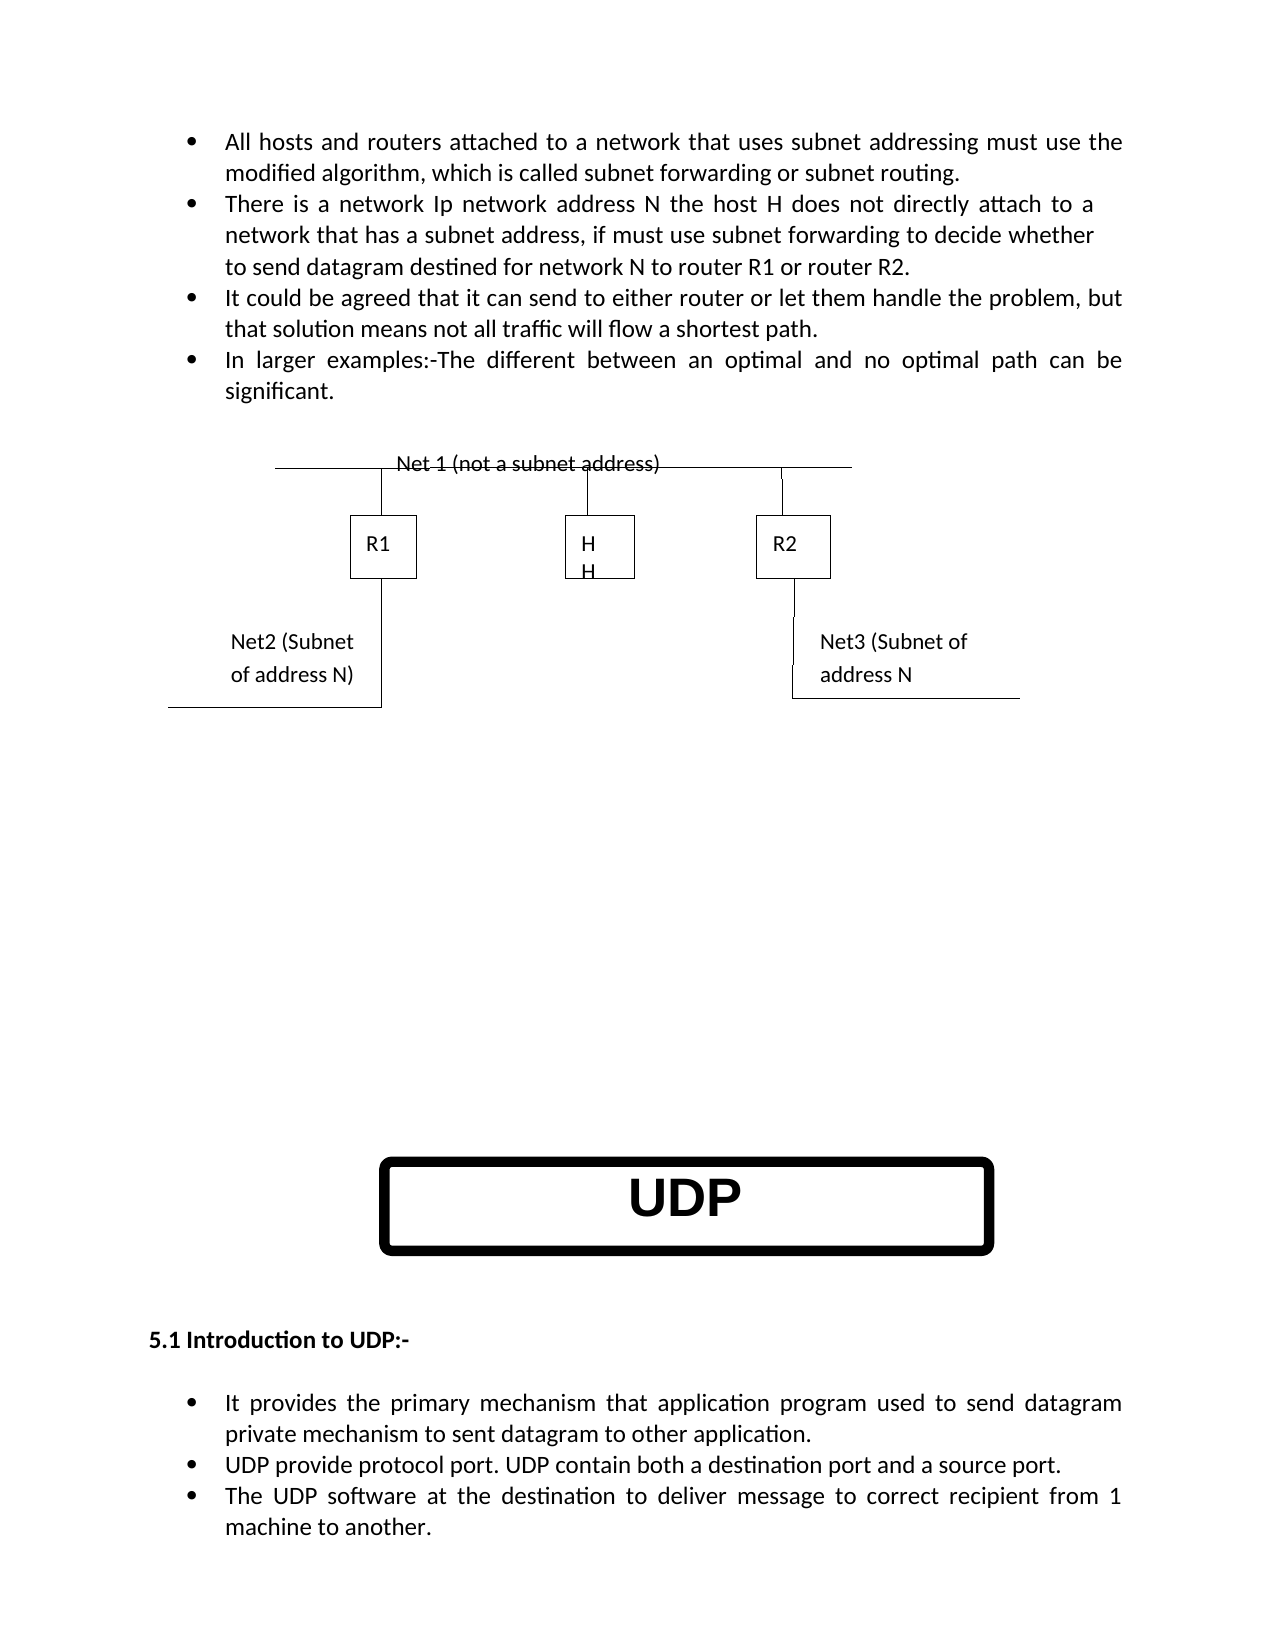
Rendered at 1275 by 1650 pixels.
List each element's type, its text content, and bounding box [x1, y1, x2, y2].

list It provides the primary mechanism that application program used to send datagram private mechanism to sent datagram to other application. [187, 1387, 1124, 1449]
list All hosts and routers attached to a network that uses subnet addressing must use the modified algorithm, which is called subnet forwarding or subnet routing. [187, 127, 1124, 188]
list There is a network Ip network address N the host H does not directly attach to a network that has a subnet address, if must use subnet forwarding to decide whether to send datagram destined for network N to router R1 or router R2. [187, 189, 1095, 281]
list In larger examples:-The different between an optimal and no optimal path can be significant. [187, 344, 1124, 405]
text 5.1 Introduction to UDP:- [148, 1324, 1127, 1355]
list It could be agreed that it can send to either router or let them handle the problem, but that solution means not all traffic will flow a shortest path. [187, 282, 1124, 343]
list UDP provide protocol port. UDP contain both a destination port and a source port. [187, 1449, 1124, 1480]
list The UDP software at the destination to deliver message to correct recipient from 1 machine to another. [187, 1480, 1124, 1542]
